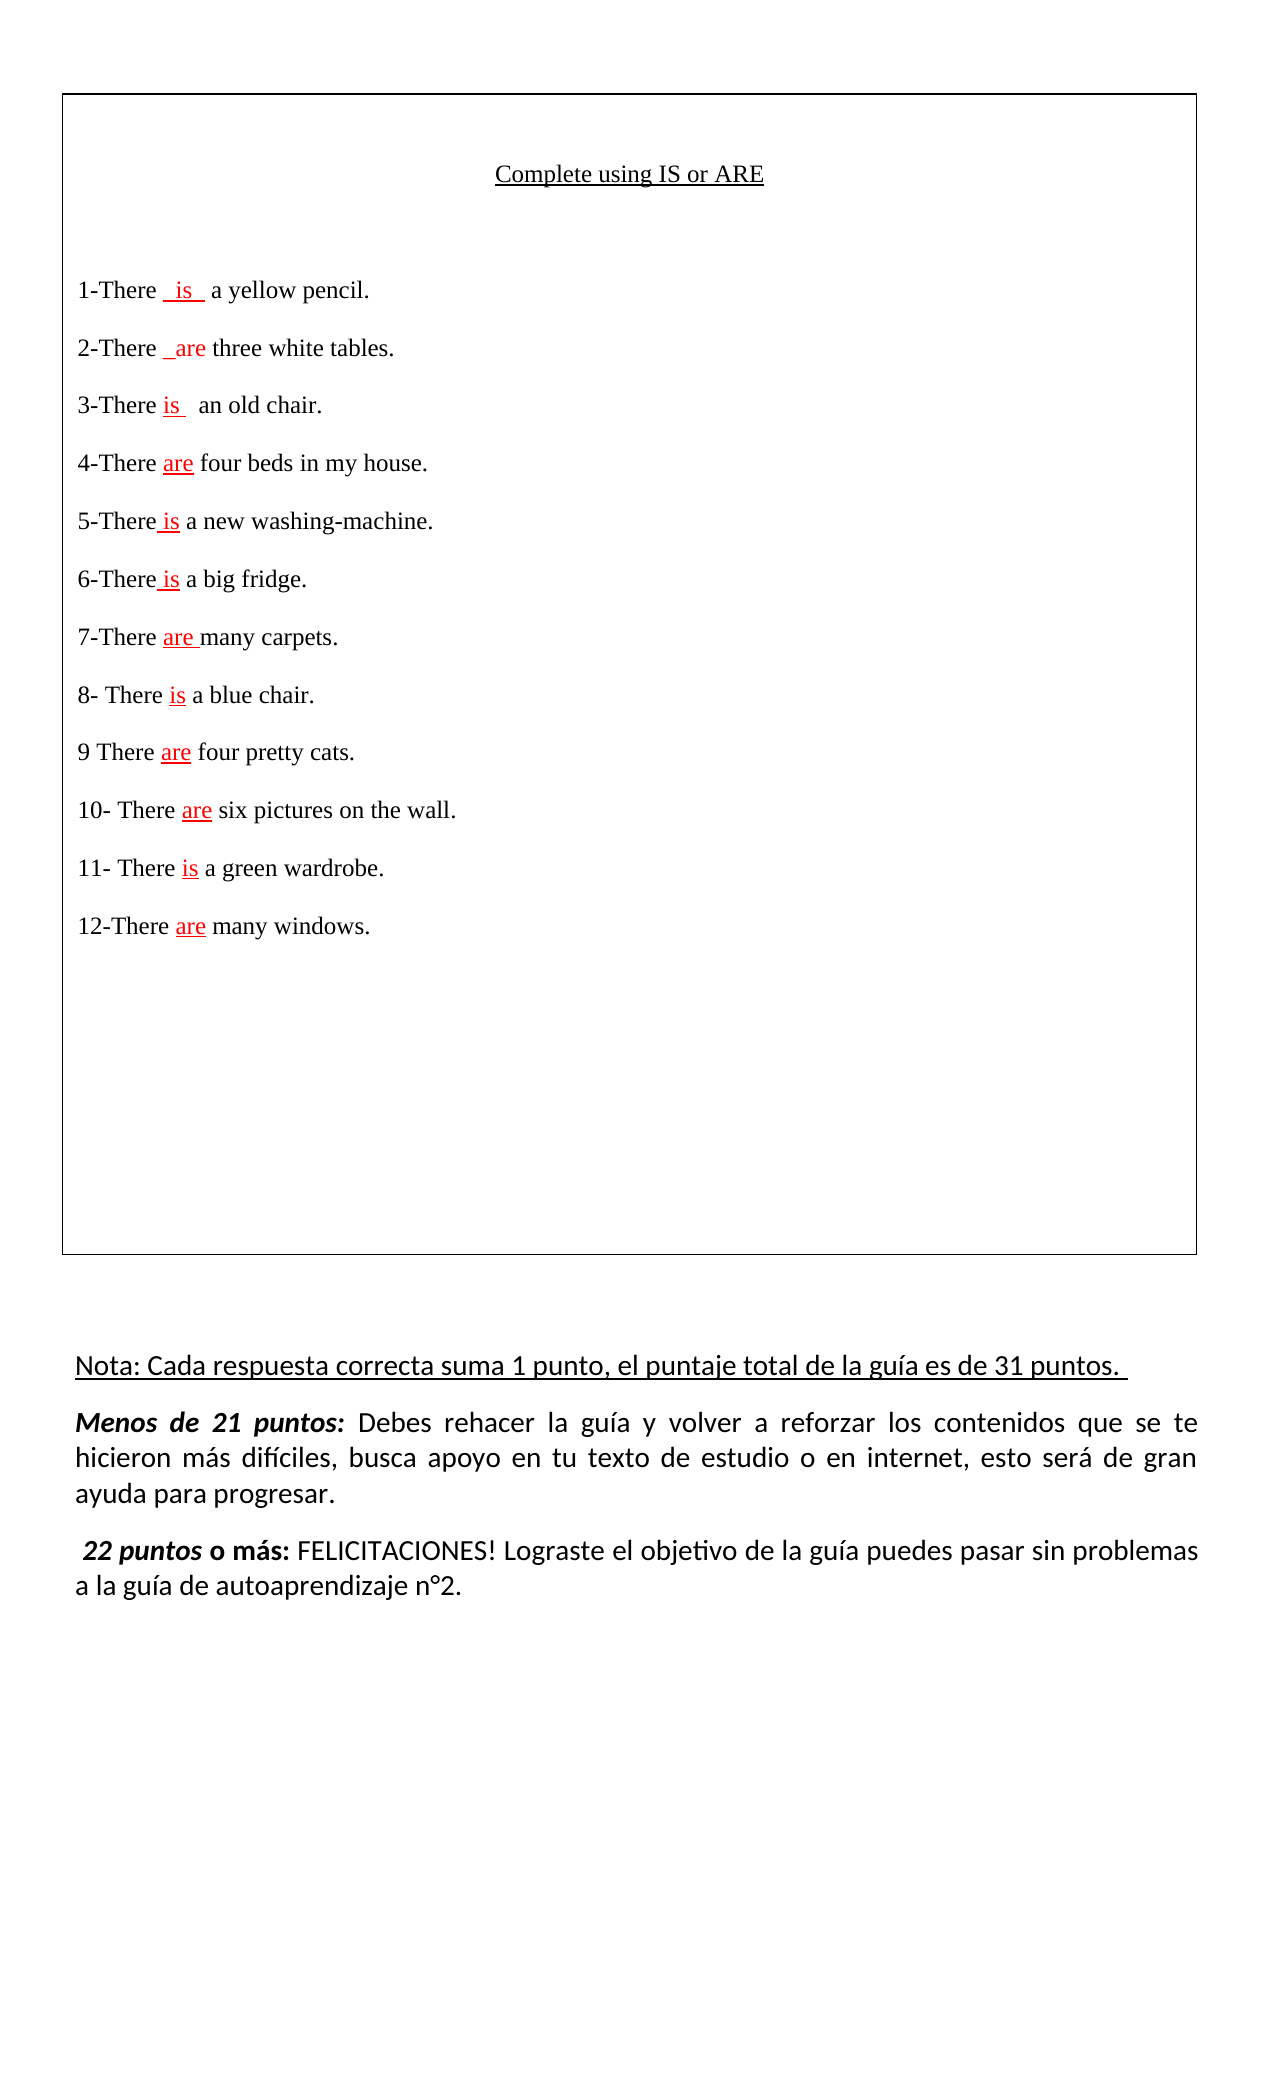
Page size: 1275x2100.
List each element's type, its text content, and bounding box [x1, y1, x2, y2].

text Menos de 21 puntos: Debes rehacer la guía y volver a reforzar los contenidos que se te hicieron más difíciles, busca apoyo en tu texto de estudio o en internet, esto será de gran ayuda para progresar. [75, 1404, 1200, 1511]
text Nota: Cada respuesta correcta suma 1 punto, el puntaje total de la guía es de 31 puntos. [75, 1347, 1200, 1383]
text 22 puntos o más: FELICITACIONES! Lograste el objetivo de la guía puedes pasar sin problemas a la guía de autoaprendizaje n°2. [75, 1532, 1200, 1603]
